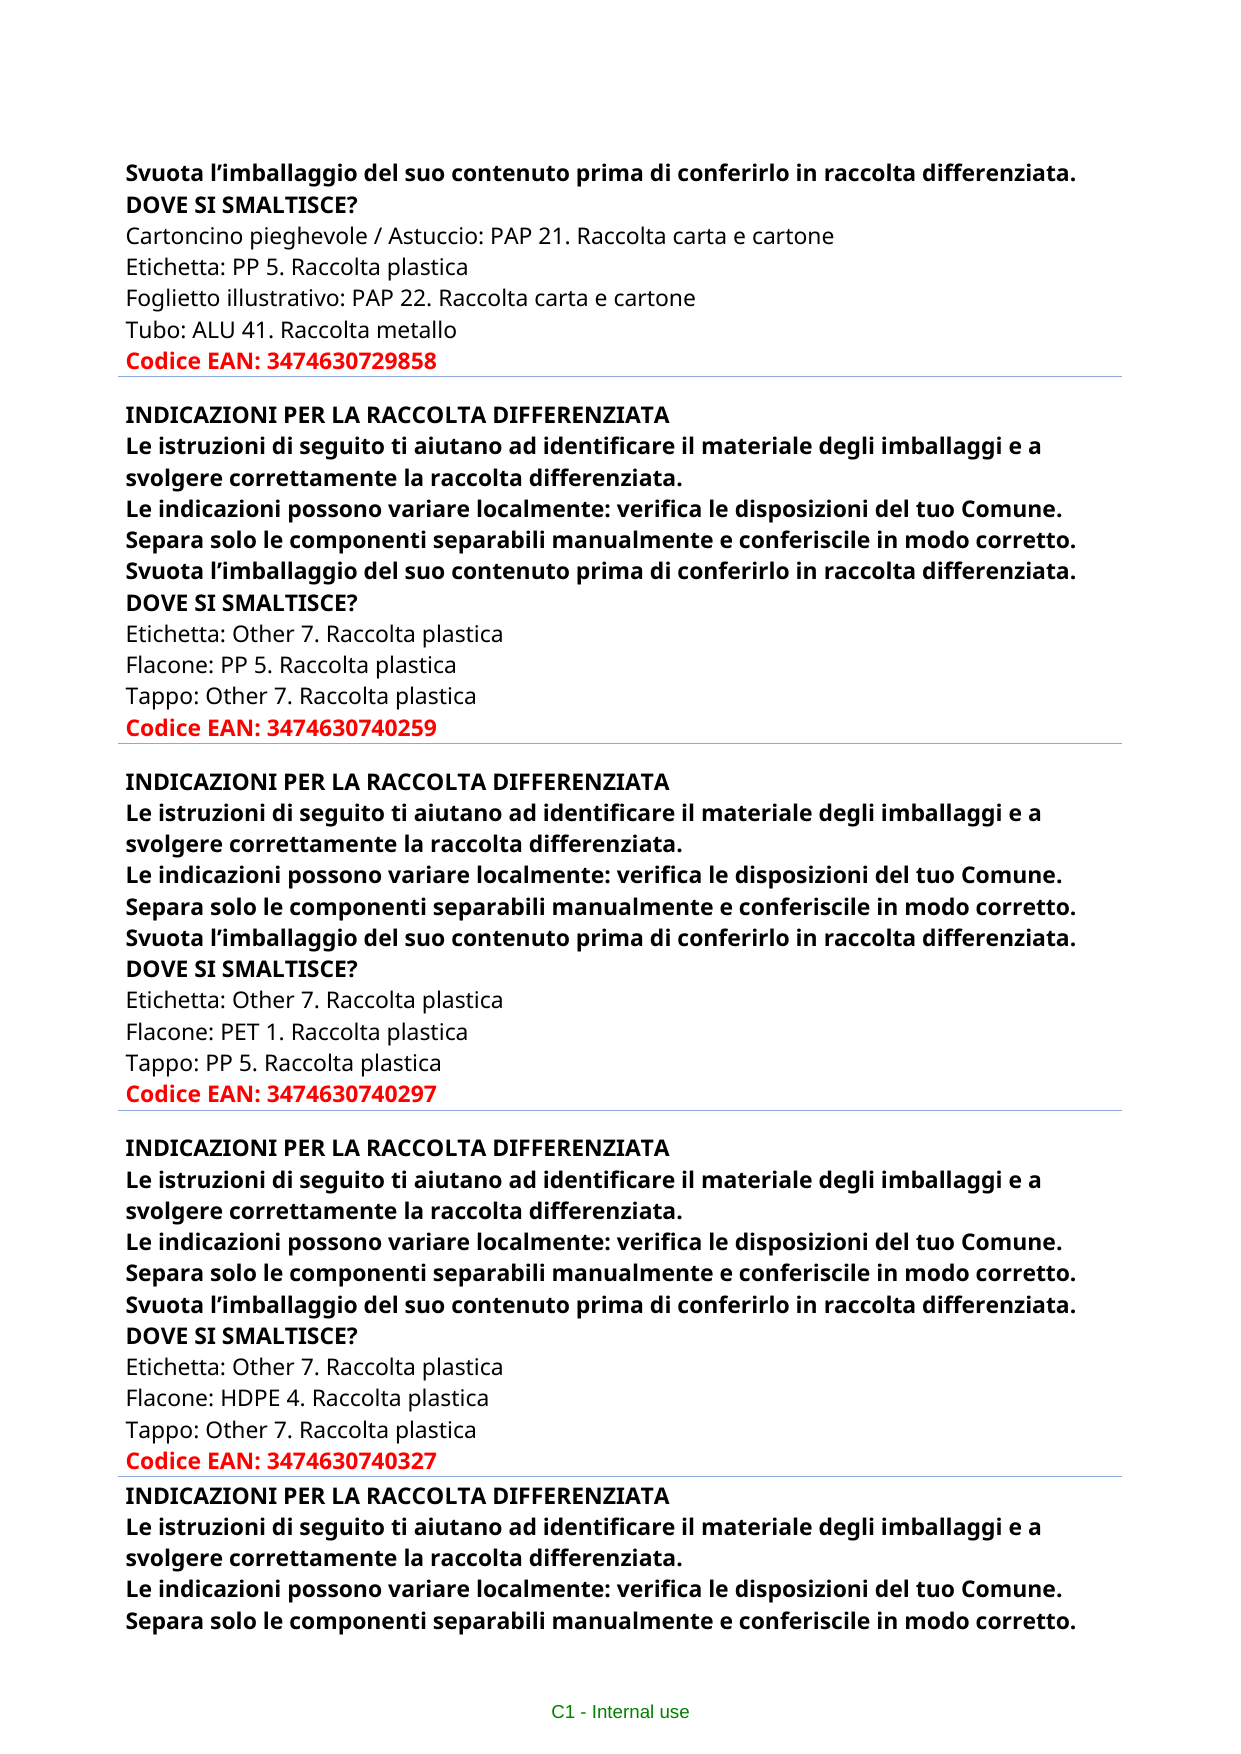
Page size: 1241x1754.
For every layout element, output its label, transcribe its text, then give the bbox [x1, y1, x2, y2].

table_cell Codice EAN: 3474630740327 [118, 1445, 1122, 1476]
table_cell Cartoncino pieghevole / Astuccio: PAP 21. Raccolta carta e cartone [118, 220, 1122, 251]
table_cell Tappo: Other 7. Raccolta plastica [118, 680, 1122, 712]
table_cell Etichetta: PP 5. Raccolta plastica [118, 251, 1122, 282]
table_cell Etichetta: Other 7. Raccolta plastica [118, 985, 1122, 1016]
table_cell Tappo: PP 5. Raccolta plastica [118, 1047, 1122, 1078]
table_cell Foglietto illustrativo: PAP 22. Raccolta carta e cartone [118, 283, 1122, 314]
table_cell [118, 1477, 1122, 1636]
table_cell Etichetta: Other 7. Raccolta plastica [118, 618, 1122, 649]
table_cell Tubo: ALU 41. Raccolta metallo [118, 314, 1122, 345]
table_cell Flacone: PET 1. Raccolta plastica [118, 1016, 1122, 1047]
table_cell Codice EAN: 3474630740259 [118, 712, 1122, 743]
table_cell Etichetta: Other 7. Raccolta plastica [118, 1351, 1122, 1382]
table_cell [118, 148, 1122, 220]
table_cell Codice EAN: 3474630729858 [118, 345, 1122, 376]
table_cell Codice EAN: 3474630740297 [118, 1078, 1122, 1109]
table_cell Flacone: HDPE 4. Raccolta plastica [118, 1383, 1122, 1414]
table_cell Tappo: Other 7. Raccolta plastica [118, 1414, 1122, 1445]
table_cell Flacone: PP 5. Raccolta plastica [118, 649, 1122, 680]
